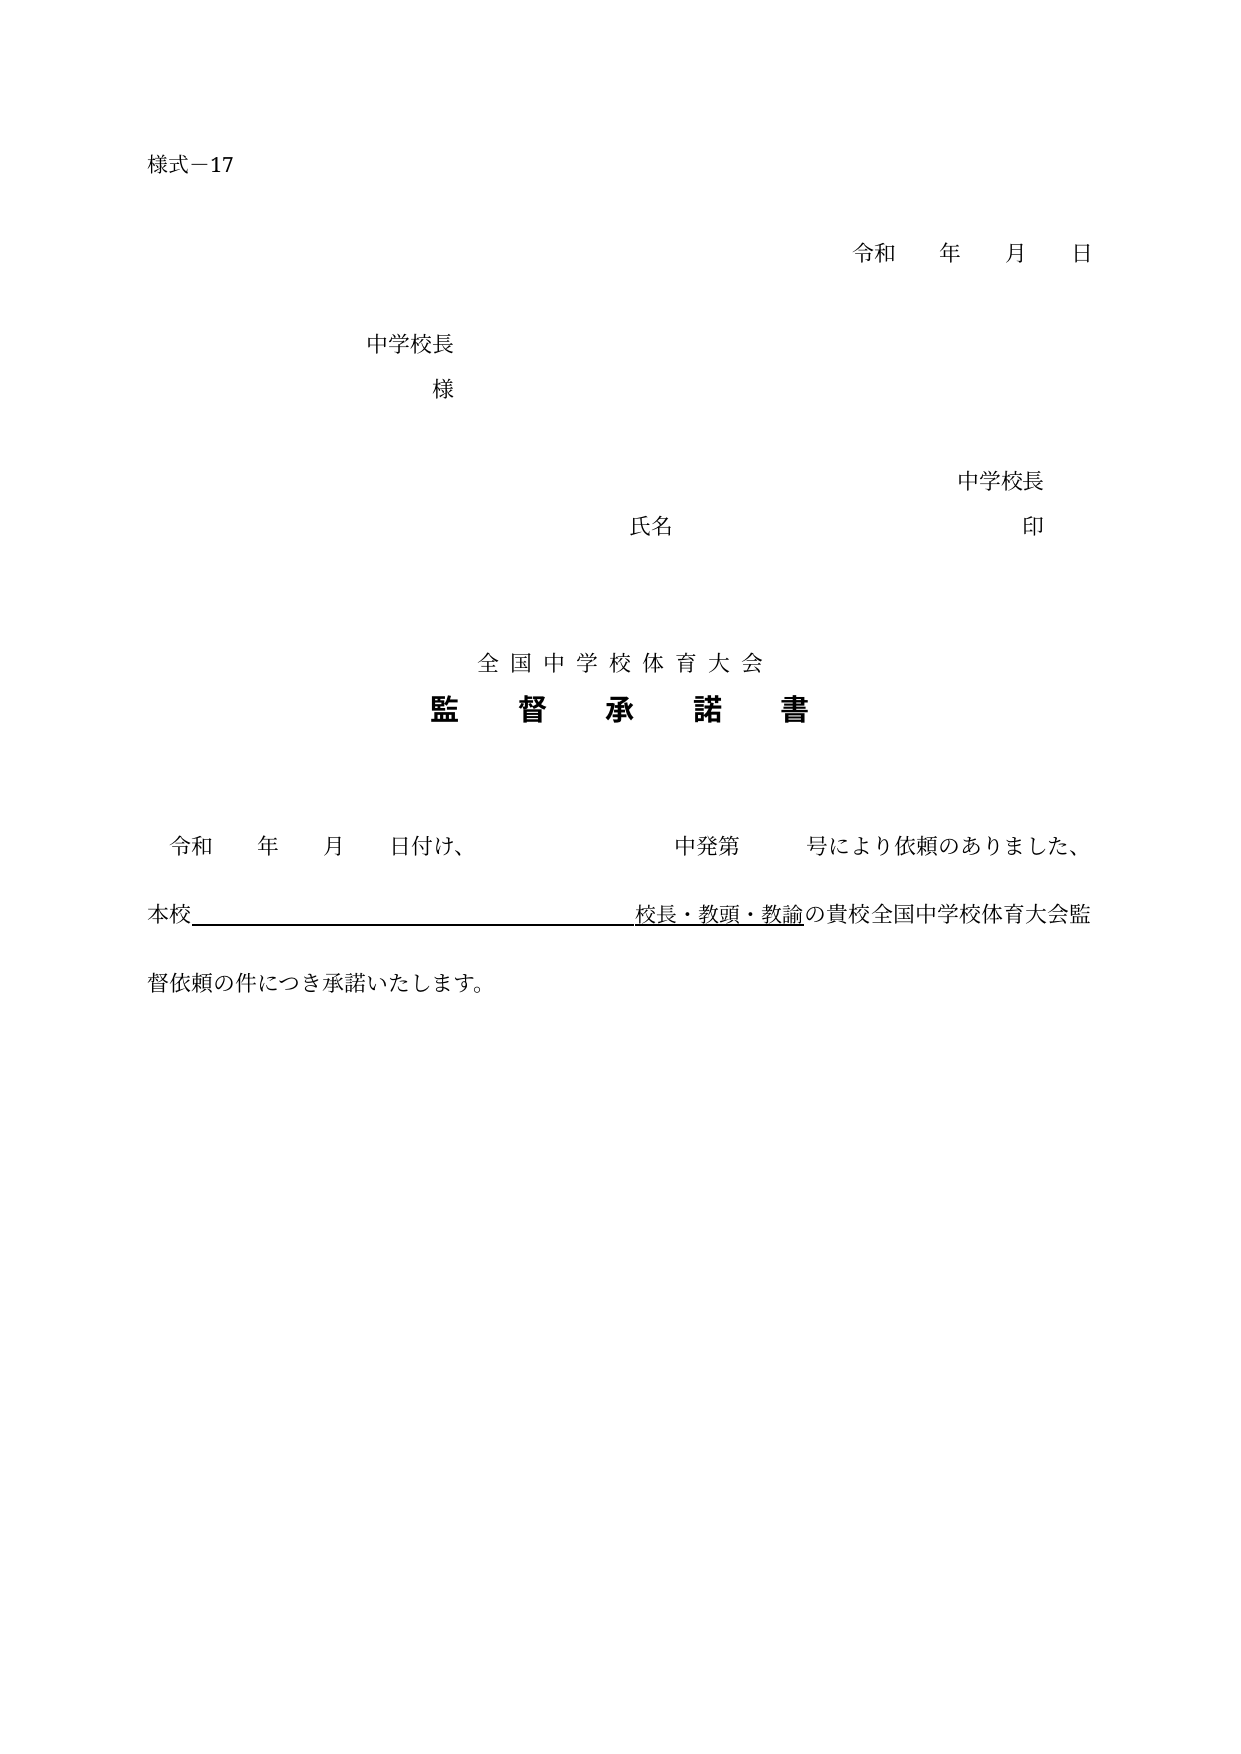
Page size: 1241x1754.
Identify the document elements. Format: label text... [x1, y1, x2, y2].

text 令和 年 月 日付け、 中発第 号により依頼のありました、本校 校長・教頭・教諭の貴校全国中学校体育大会監督依頼の件につき承諾いたします。 [148, 822, 1092, 1004]
text 中学校長 [148, 320, 1092, 366]
text 様 [148, 366, 1092, 411]
text 全 国 中 学 校 体 育 大 会 [148, 639, 1092, 685]
text 氏名 印 [148, 502, 1092, 548]
text 中学校長 [148, 457, 1092, 502]
text 令和 年 月 日 [148, 229, 1092, 274]
text 監 督 承 諾 書 [148, 685, 1092, 731]
